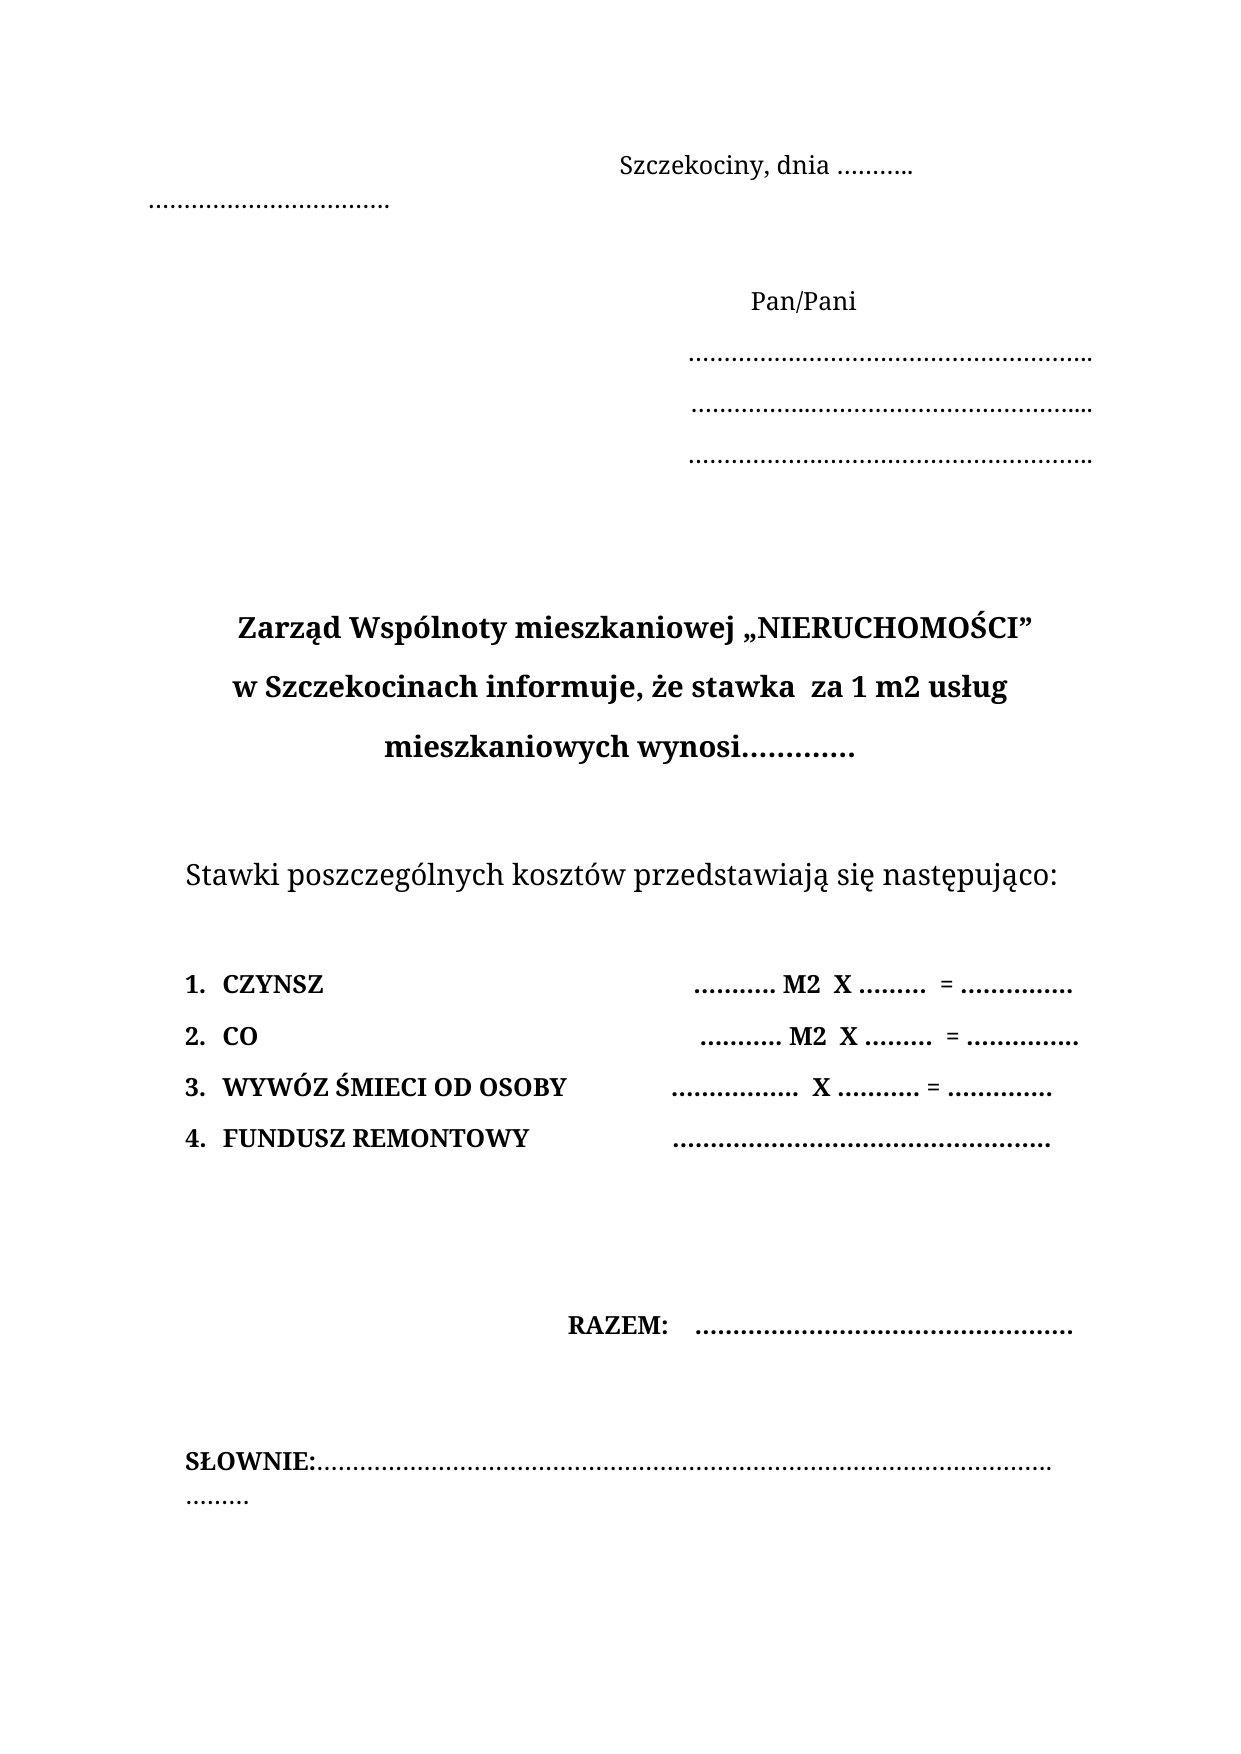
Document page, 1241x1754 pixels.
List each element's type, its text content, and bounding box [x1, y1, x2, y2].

list CO ……….. M2 X ……… = ……….….. [185, 1018, 1093, 1052]
list CZYNSZ ……….. M2 X ……… = ……….….. [185, 967, 1093, 1001]
text RAZEM: …………………….………….………… [185, 1307, 1093, 1342]
text Zarząd Wspólnoty mieszkaniowej „NIERUCHOMOŚCI” w Szczekocinach informuje, że stawka za usług mieszkaniowych wynosi…………. [148, 607, 1093, 766]
text Pan/Pani [148, 284, 1093, 318]
text …………….………………………………….. ……………..……………………………….... ……………….……………………………….. [148, 335, 1093, 471]
text Stawki poszczególnych kosztów przedstawiają się następująco: [148, 854, 1093, 893]
list WYWÓZ ŚMIECI OD OSOBY …………….. X ……….. = ………….. [185, 1069, 1093, 1103]
list FUNDUSZ REMONTOWY ………………………………………….. [185, 1120, 1093, 1154]
text SŁOWNIE:………………………………………………………………………………………….……… [185, 1444, 1093, 1512]
text Szczekociny, dnia ………..……………………………. [148, 148, 1093, 216]
